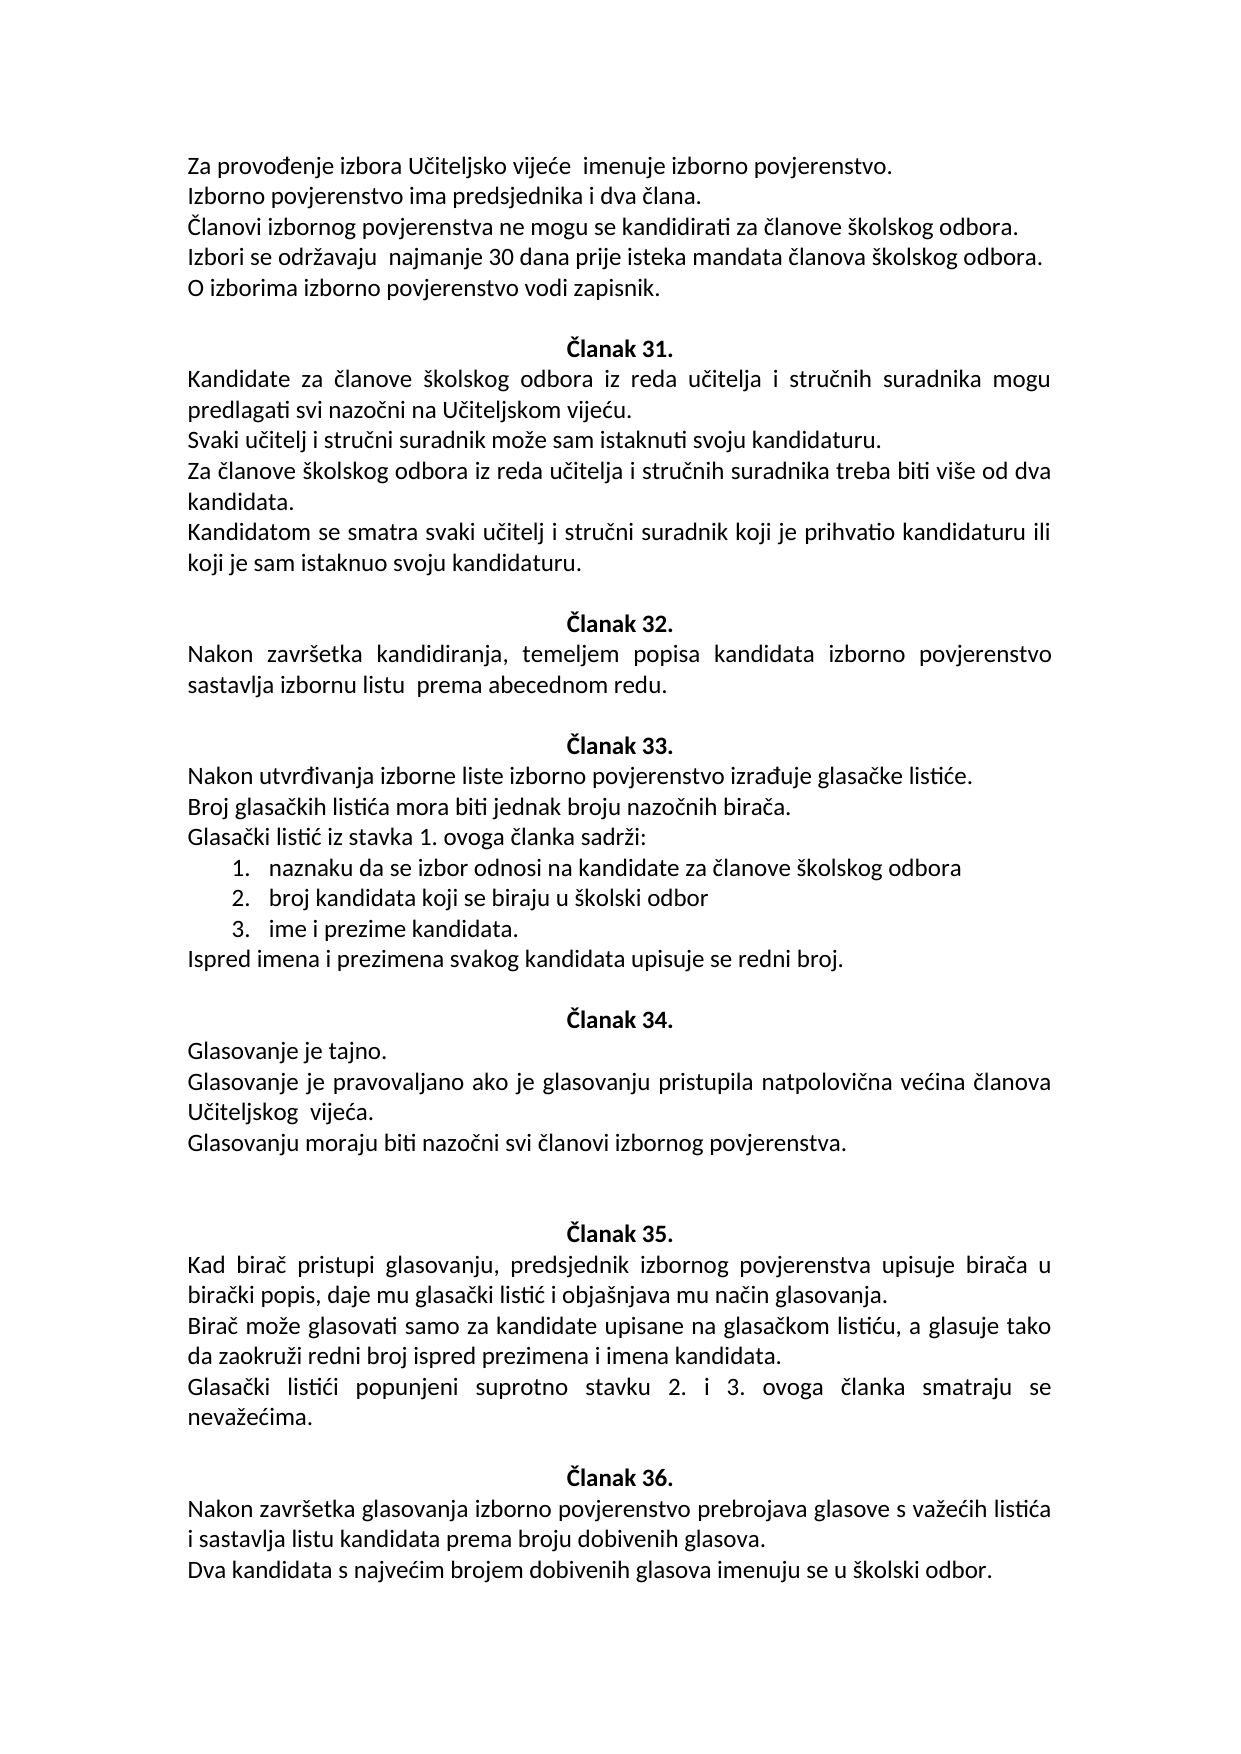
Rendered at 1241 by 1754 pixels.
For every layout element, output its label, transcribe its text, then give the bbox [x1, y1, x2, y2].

text Članak 32. [187, 608, 1053, 638]
text Izbori se održavaju najmanje 30 dana prije isteka mandata članova školskog odbora. [187, 242, 1053, 272]
list naznaku da se izbor odnosi na kandidate za članove školskog odbora [231, 852, 1053, 882]
text Glasovanje je pravovaljano ako je glasovanju pristupila natpolovična većina članova Učiteljskog vijeća. [187, 1066, 1053, 1127]
text Broj glasačkih listića mora biti jednak broju nazočnih birača. [187, 791, 1053, 821]
text Izborno povjerenstvo ima predsjednika i dva člana. [187, 181, 1053, 211]
text Nakon utvrđivanja izborne liste izborno povjerenstvo izrađuje glasačke listiće. [187, 760, 1053, 791]
text O izborima izborno povjerenstvo vodi zapisnik. [187, 272, 1053, 303]
text Članak 36. [187, 1462, 1053, 1493]
text Za provođenje izbora Učiteljsko vijeće imenuje izborno povjerenstvo. [187, 150, 1053, 181]
text Članovi izbornog povjerenstva ne mogu se kandidirati za članove školskog odbora. [187, 211, 1053, 242]
list ime i prezime kandidata. [231, 913, 1053, 943]
text Članak 31. [187, 333, 1053, 364]
text Birač može glasovati samo za kandidate upisane na glasačkom listiću, a glasuje tako da zaokruži redni broj ispred prezimena i imena kandidata. [187, 1310, 1053, 1371]
text Kandidate za članove školskog odbora iz reda učitelja i stručnih suradnika mogu predlagati svi nazočni na Učiteljskom vijeću. [187, 364, 1053, 425]
list broj kandidata koji se biraju u školski odbor [231, 882, 1053, 913]
text Glasački listić iz stavka 1. ovoga članka sadrži: [187, 821, 1053, 852]
text Ispred imena i prezimena svakog kandidata upisuje se redni broj. [187, 943, 1053, 974]
text Svaki učitelj i stručni suradnik može sam istaknuti svoju kandidaturu. [187, 425, 1053, 455]
text Dva kandidata s najvećim brojem dobivenih glasova imenuju se u školski odbor. [187, 1554, 1053, 1584]
text Glasovanje je tajno. [187, 1035, 1053, 1066]
text Članak 33. [187, 730, 1053, 760]
text Kad birač pristupi glasovanju, predsjednik izbornog povjerenstva upisuje birača u birački popis, daje mu glasački listić i objašnjava mu način glasovanja. [187, 1249, 1053, 1310]
text Nakon završetka glasovanja izborno povjerenstvo prebrojava glasove s važećih listića i sastavlja listu kandidata prema broju dobivenih glasova. [187, 1493, 1053, 1554]
text Kandidatom se smatra svaki učitelj i stručni suradnik koji je prihvatio kandidaturu ili koji je sam istaknuo svoju kandidaturu. [187, 516, 1053, 577]
text Članak 34. [187, 1004, 1053, 1035]
text Nakon završetka kandidiranja, temeljem popisa kandidata izborno povjerenstvo sastavlja izbornu listu prema abecednom redu. [187, 638, 1053, 699]
text Članak 35. [187, 1218, 1053, 1249]
text Glasački listići popunjeni suprotno stavku 2. i 3. ovoga članka smatraju se nevažećima. [187, 1371, 1053, 1432]
text Za članove školskog odbora iz reda učitelja i stručnih suradnika treba biti više od dva kandidata. [187, 455, 1053, 516]
text Glasovanju moraju biti nazočni svi članovi izbornog povjerenstva. [187, 1127, 1053, 1157]
